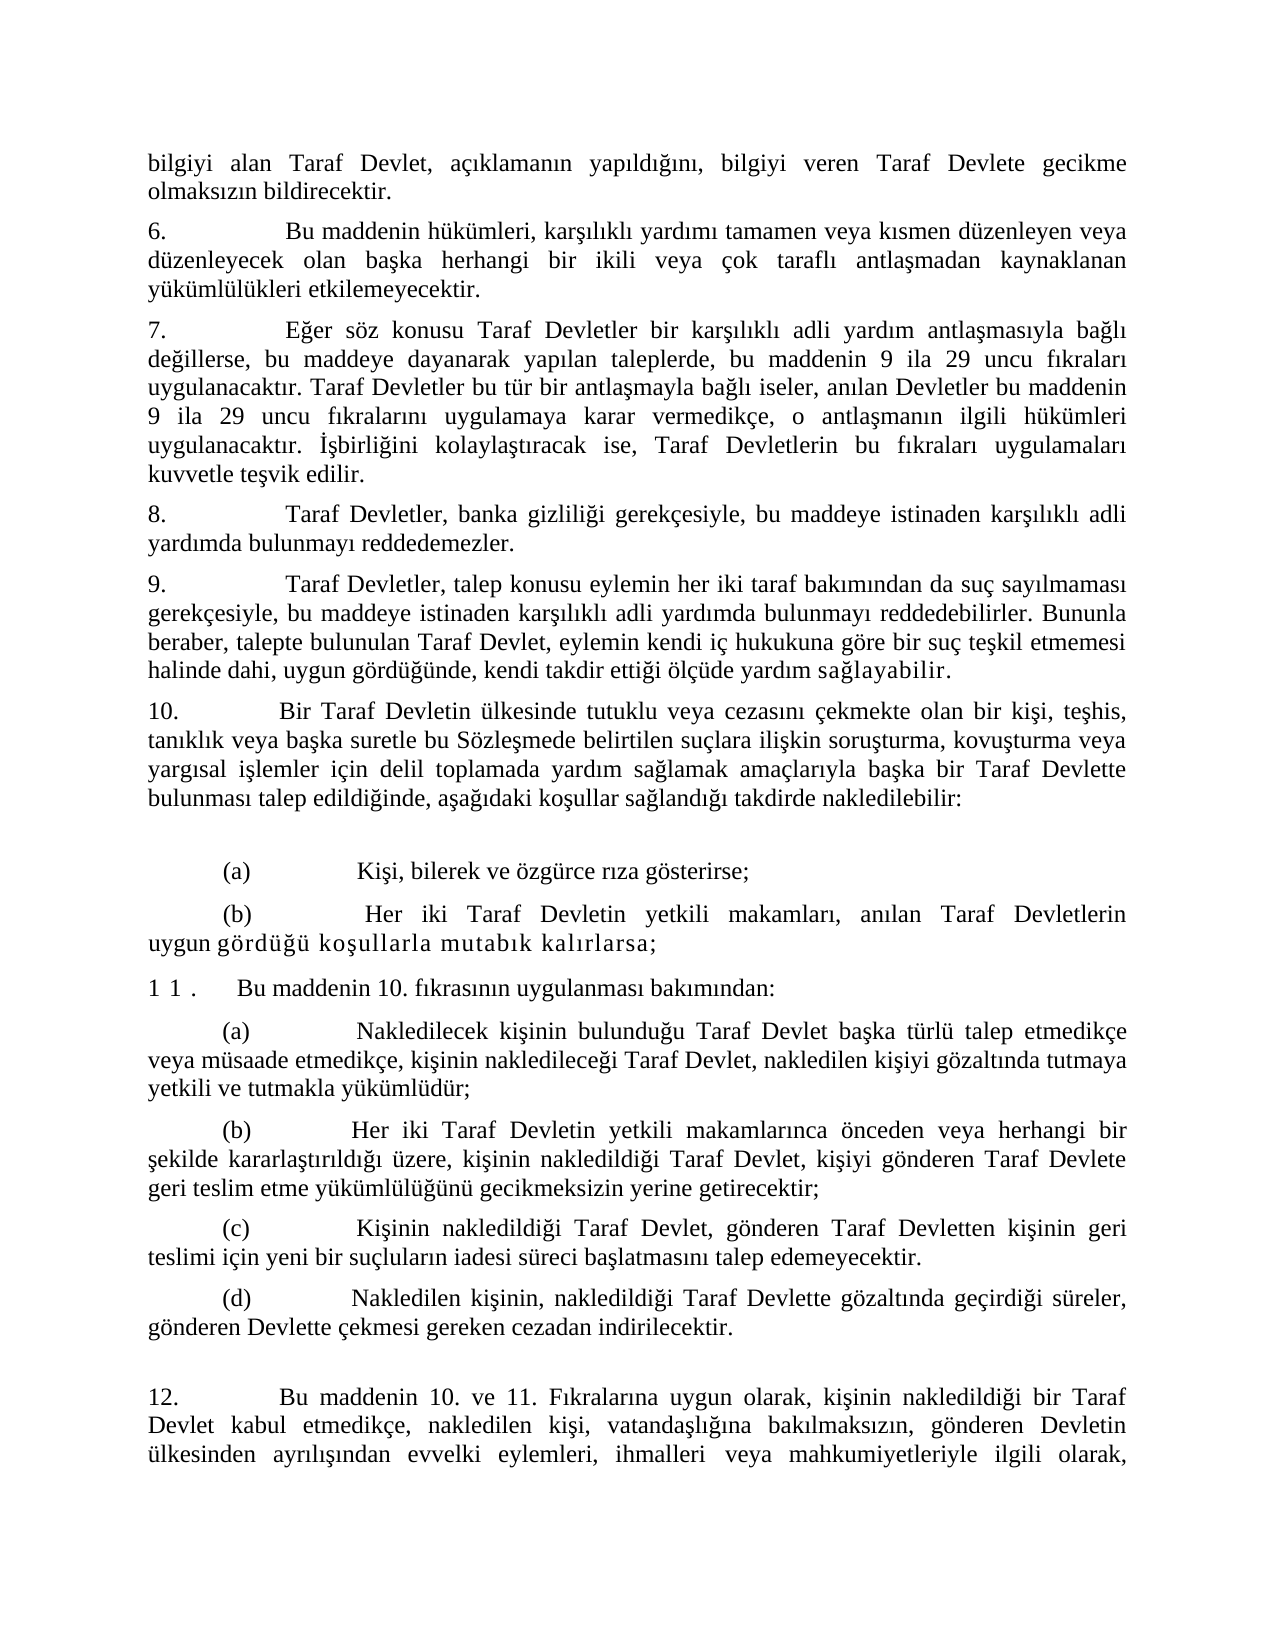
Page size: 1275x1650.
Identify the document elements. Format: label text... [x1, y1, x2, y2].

text 8. Taraf Devletler, banka gizliliği gerekçesiyle, bu maddeye istinaden karşılıklı adli yardımda bulunmayı reddedemezler. [148, 499, 1127, 557]
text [148, 148, 1127, 205]
text 7. Eğer söz konusu Taraf Devletler bir karşılıklı adli yardım antlaşmasıyla bağlı değillerse, bu maddeye dayanarak yapılan taleplerde, bu maddenin 9 ila 29 uncu fıkraları uygulanacaktır. Taraf Devletler bu tür bir antlaşmayla bağlı iseler, anılan Devletler bu maddenin 9 ila 29 uncu fıkralarını uygulamaya karar vermedikçe, o antlaşmanın ilgili hükümleri uygulanacaktır. İşbirliğini kolaylaştıracak ise, Taraf Devletlerin bu fıkraları uygulamaları kuvvetle teşvik edilir. [148, 315, 1127, 487]
text 9. Taraf Devletler, talep konusu eylemin her iki taraf bakımından da suç sayılmaması gerekçesiyle, bu maddeye istinaden karşılıklı adli yardımda bulunmayı reddedebilirler. Bununla beraber, talepte bulunulan Taraf Devlet, eylemin kendi iç hukukuna göre bir suç teşkil etmemesi halinde dahi, uygun gördüğünde, kendi takdir ettiği ölçüde yardım sağlayabilir. [148, 569, 1127, 684]
text (c) Kişinin nakledildiği Taraf Devlet, gönderen Taraf Devletten kişinin geri teslimi için yeni bir suçluların iadesi süreci başlatmasını talep edemeyecektir. [148, 1213, 1127, 1271]
text (b) Her iki Taraf Devletin yetkili makamları, anılan Taraf Devletlerin uygun gördüğü koşullarla mutabık kalırlarsa; [148, 899, 1127, 956]
text 11. Bu maddenin 10. fıkrasının uygulanması bakımından: [148, 973, 1127, 1002]
text 6. Bu maddenin hükümleri, karşılıklı yardımı tamamen veya kısmen düzenleyen veya düzenleyecek olan başka herhangi bir ikili veya çok taraflı antlaşmadan kaynaklanan yükümlülükleri etkilemeyecektir. [148, 216, 1127, 302]
text (b) Her iki Taraf Devletin yetkili makamlarınca önceden veya herhangi bir şekilde kararlaştırıldığı üzere, kişinin nakledildiği Taraf Devlet, kişiyi gönderen Taraf Devlete geri teslim etme yükümlülüğünü gecikmeksizin yerine getirecektir; [148, 1115, 1127, 1202]
text (a) Kişi, bilerek ve özgürce rıza gösterirse; [223, 856, 1127, 885]
text 10. Bir Taraf Devletin ülkesinde tutuklu veya cezasını çekmekte olan bir kişi, teşhis, tanıklık veya başka suretle bu Sözleşmede belirtilen suçlara ilişkin soruşturma, kovuşturma veya yargısal işlemler için delil toplamada yardım sağlamak amaçlarıyla başka bir Taraf Devlette bulunması talep edildiğinde, aşağıdaki koşullar sağlandığı takdirde nakledilebilir: [148, 696, 1127, 811]
text (d) Nakledilen kişinin, nakledildiği Taraf Devlette gözaltında geçirdiği süreler, gönderen Devlette çekmesi gereken cezadan indirilecektir. [148, 1283, 1127, 1341]
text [148, 1382, 1127, 1468]
text (a) Nakledilecek kişinin bulunduğu Taraf Devlet başka türlü talep etmedikçe veya müsaade etmedikçe, kişinin nakledileceği Taraf Devlet, nakledilen kişiyi gözaltında tutmaya yetkili ve tutmakla yükümlüdür; [148, 1016, 1127, 1102]
